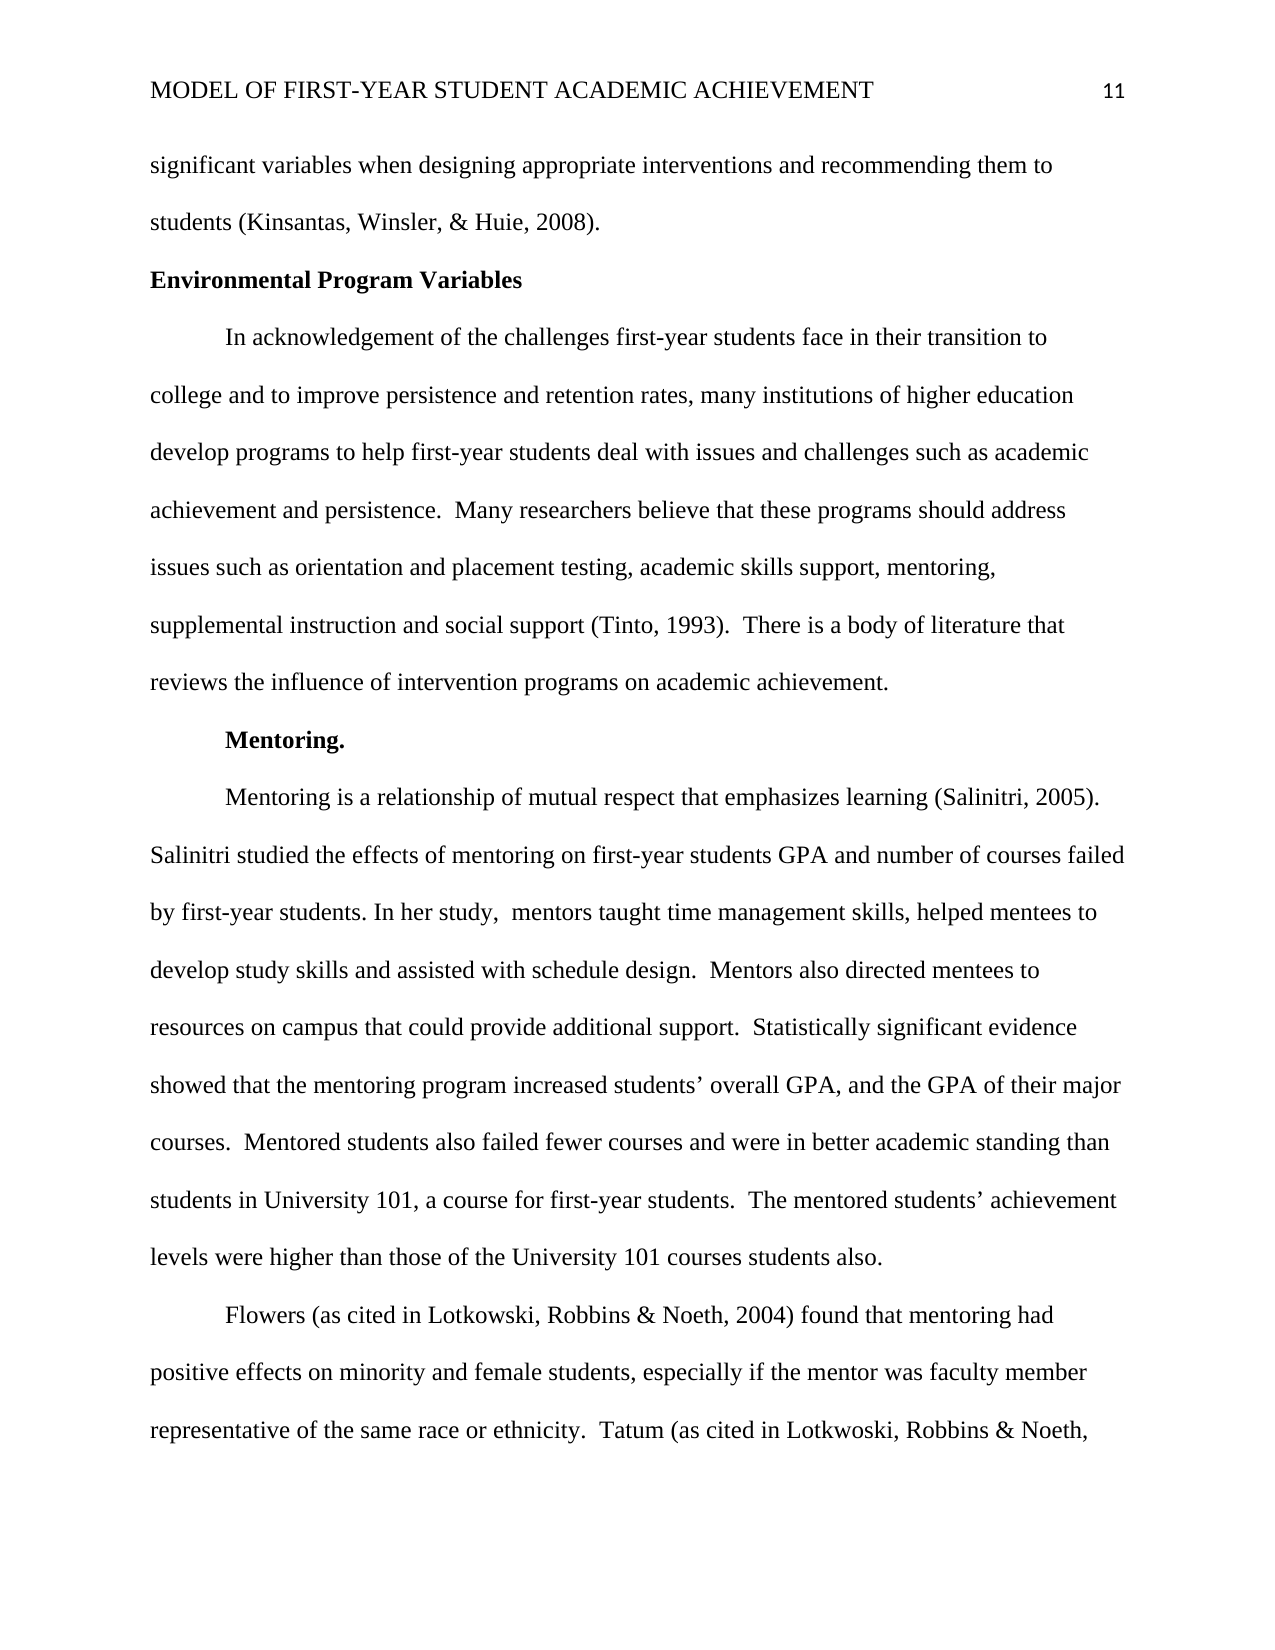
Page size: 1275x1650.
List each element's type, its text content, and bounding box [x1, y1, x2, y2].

text Environmental Program Variables [150, 265, 1125, 294]
text In acknowledgement of the challenges first-year students face in their transition to college and to improve persistence and retention rates, many institutions of higher education develop programs to help first-year students deal with issues and challenges such as academic achievement and persistence. Many researchers believe that these programs should address issues such as orientation and placement testing, academic skills support, mentoring, supplemental instruction and social support (Tinto, 1993). There is a body of literature that reviews the influence of intervention programs on academic achievement. [150, 322, 1125, 696]
text Mentoring is a relationship of mutual respect that emphasizes learning (Salinitri, 2005). Salinitri studied the effects of mentoring on first-year students GPA and number of courses failed by first-year students. In her study, mentors taught time management skills, helped mentees to develop study skills and assisted with schedule design. Mentors also directed mentees to resources on campus that could provide additional support. Statistically significant evidence showed that the mentoring program increased students’ overall GPA, and the GPA of their major courses. Mentored students also failed fewer courses and were in better academic standing than students in University 101, a course for first-year students. The mentored students’ achievement levels were higher than those of the University 101 courses students also. [150, 782, 1125, 1271]
text Mentoring. [150, 725, 1125, 754]
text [150, 150, 1125, 236]
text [150, 1300, 1125, 1444]
